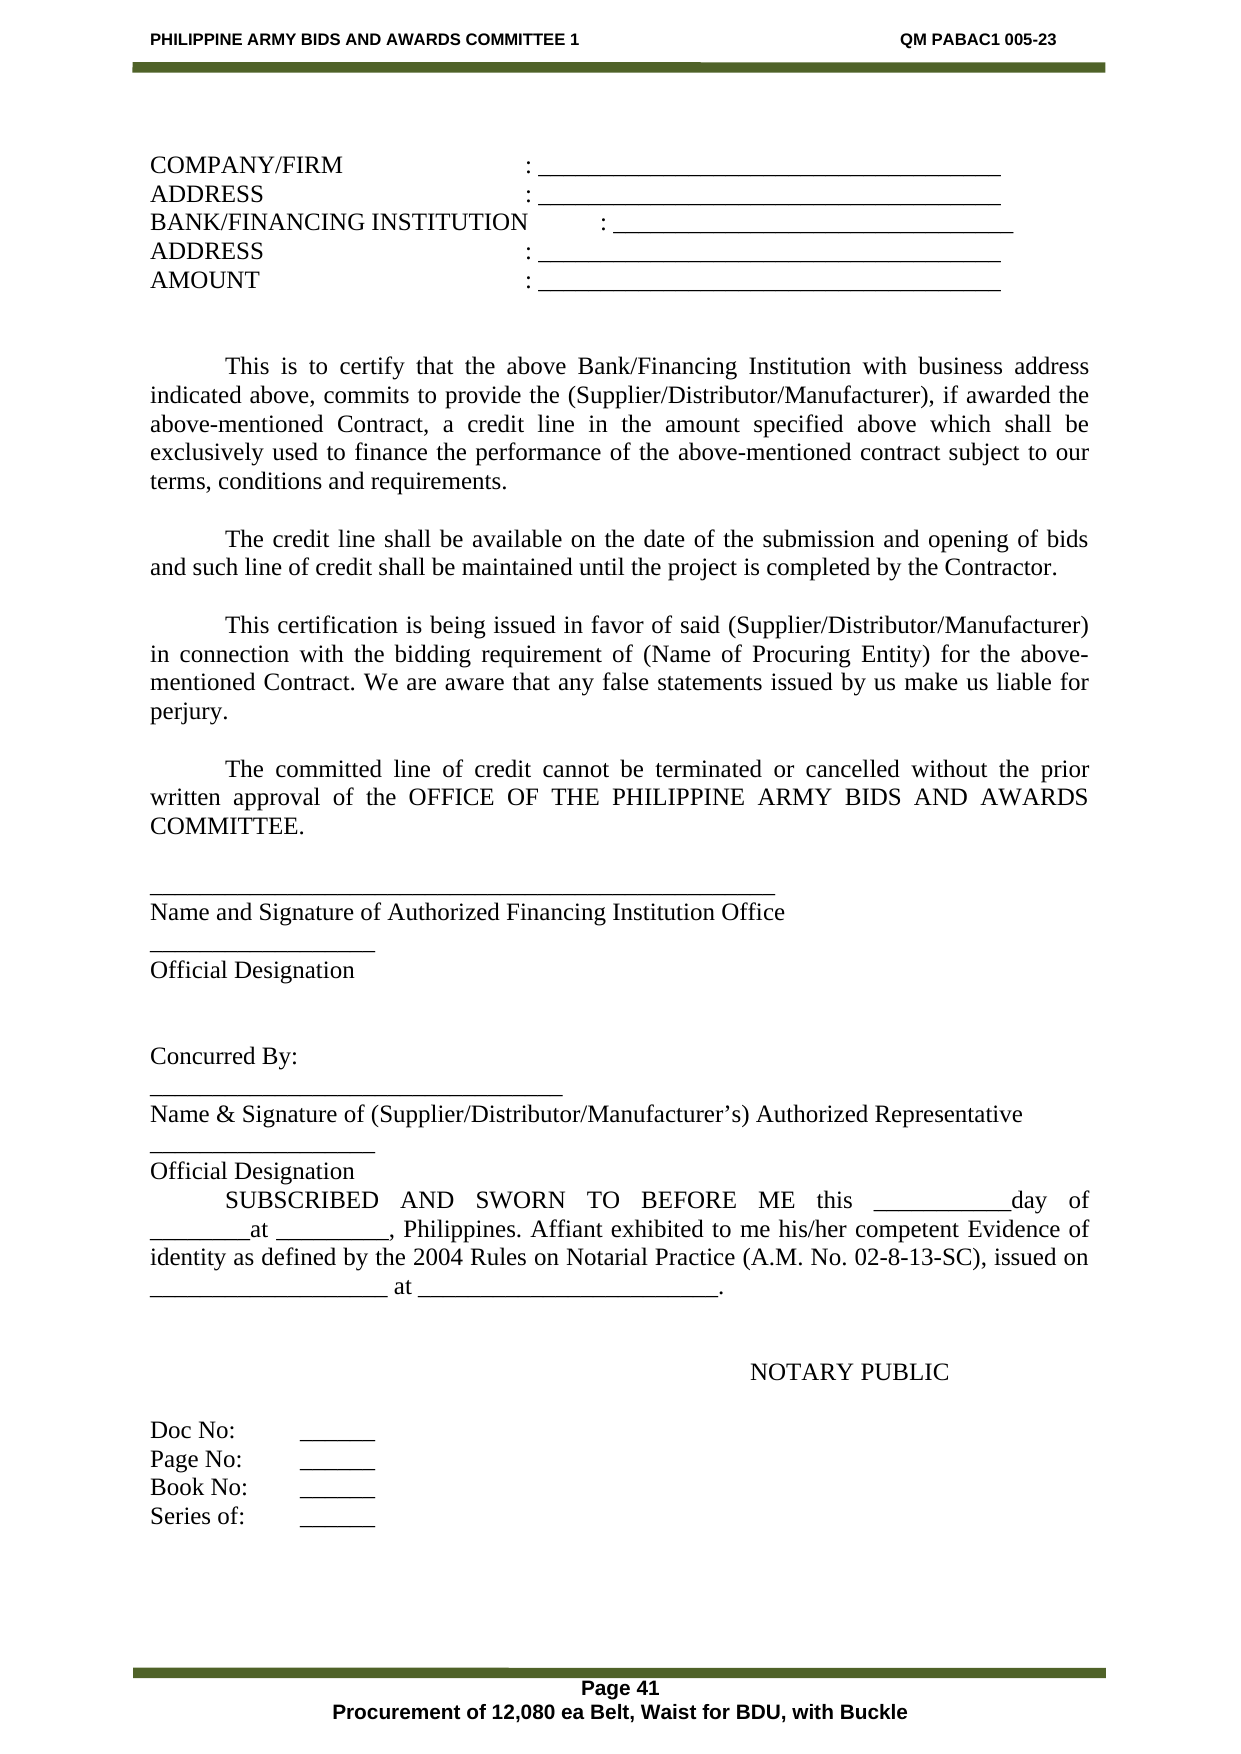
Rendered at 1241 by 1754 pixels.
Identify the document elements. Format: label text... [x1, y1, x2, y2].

text __________________ [150, 1127, 1090, 1156]
text ADDRESS : _____________________________________ [150, 236, 1090, 265]
text Page No: ______ [150, 1444, 1090, 1472]
text SUBSCRIBED AND SWORN TO BEFORE ME this ___________day of ________at _________, Philippines. Affiant exhibited to me his/her competent Evidence of identity as defined by the 2004 Rules on Notarial Practice (A.M. No. 02-8-13-SC), issued on ___________________ at ________________________. [150, 1185, 1090, 1300]
text Book No: ______ [150, 1472, 1090, 1501]
text The credit line shall be available on the date of the submission and opening of bids and such line of credit shall be maintained until the project is completed by the Contractor. [150, 524, 1090, 581]
text AMOUNT : _____________________________________ [150, 265, 1090, 294]
text Name and Signature of Authorized Financing Institution Office [150, 897, 1090, 926]
text __________________________________________________ [150, 869, 1090, 897]
text This certification is being issued in favor of said (Supplier/Distributor/Manufacturer) in connection with the bidding requirement of (Name of Procuring Entity) for the above-mentioned Contract. We are aware that any false statements issued by us make us liable for perjury. [150, 610, 1090, 725]
text Official Designation [150, 955, 1090, 984]
text Concurred By: [150, 1041, 1090, 1070]
text Doc No: ______ [150, 1415, 1090, 1444]
text Name & Signature of (Supplier/Distributor/Manufacturer’s) Authorized Representative [150, 1099, 1090, 1127]
text The committed line of credit cannot be terminated or cancelled without the prior written approval of the OFFICE OF THE PHILIPPINE ARMY BIDS AND AWARDS COMMITTEE. [150, 754, 1090, 840]
text Official Designation [150, 1156, 1090, 1185]
text ADDRESS : _____________________________________ [150, 179, 1090, 207]
text BANK/FINANCING INSTITUTION : ________________________________ [150, 207, 1090, 236]
text __________________ [150, 926, 1090, 955]
text _________________________________ [150, 1070, 1090, 1099]
text Series of: ______ [150, 1501, 1090, 1530]
text This is to certify that the above Bank/Financing Institution with business address indicated above, commits to provide the (Supplier/Distributor/Manufacturer), if awarded the above-mentioned Contract, a credit line in the amount specified above which shall be exclusively used to finance the performance of the above-mentioned contract subject to our terms, conditions and requirements. [150, 351, 1090, 495]
text COMPANY/FIRM : _____________________________________ [150, 150, 1090, 179]
text NOTARY PUBLIC [150, 1357, 1090, 1386]
